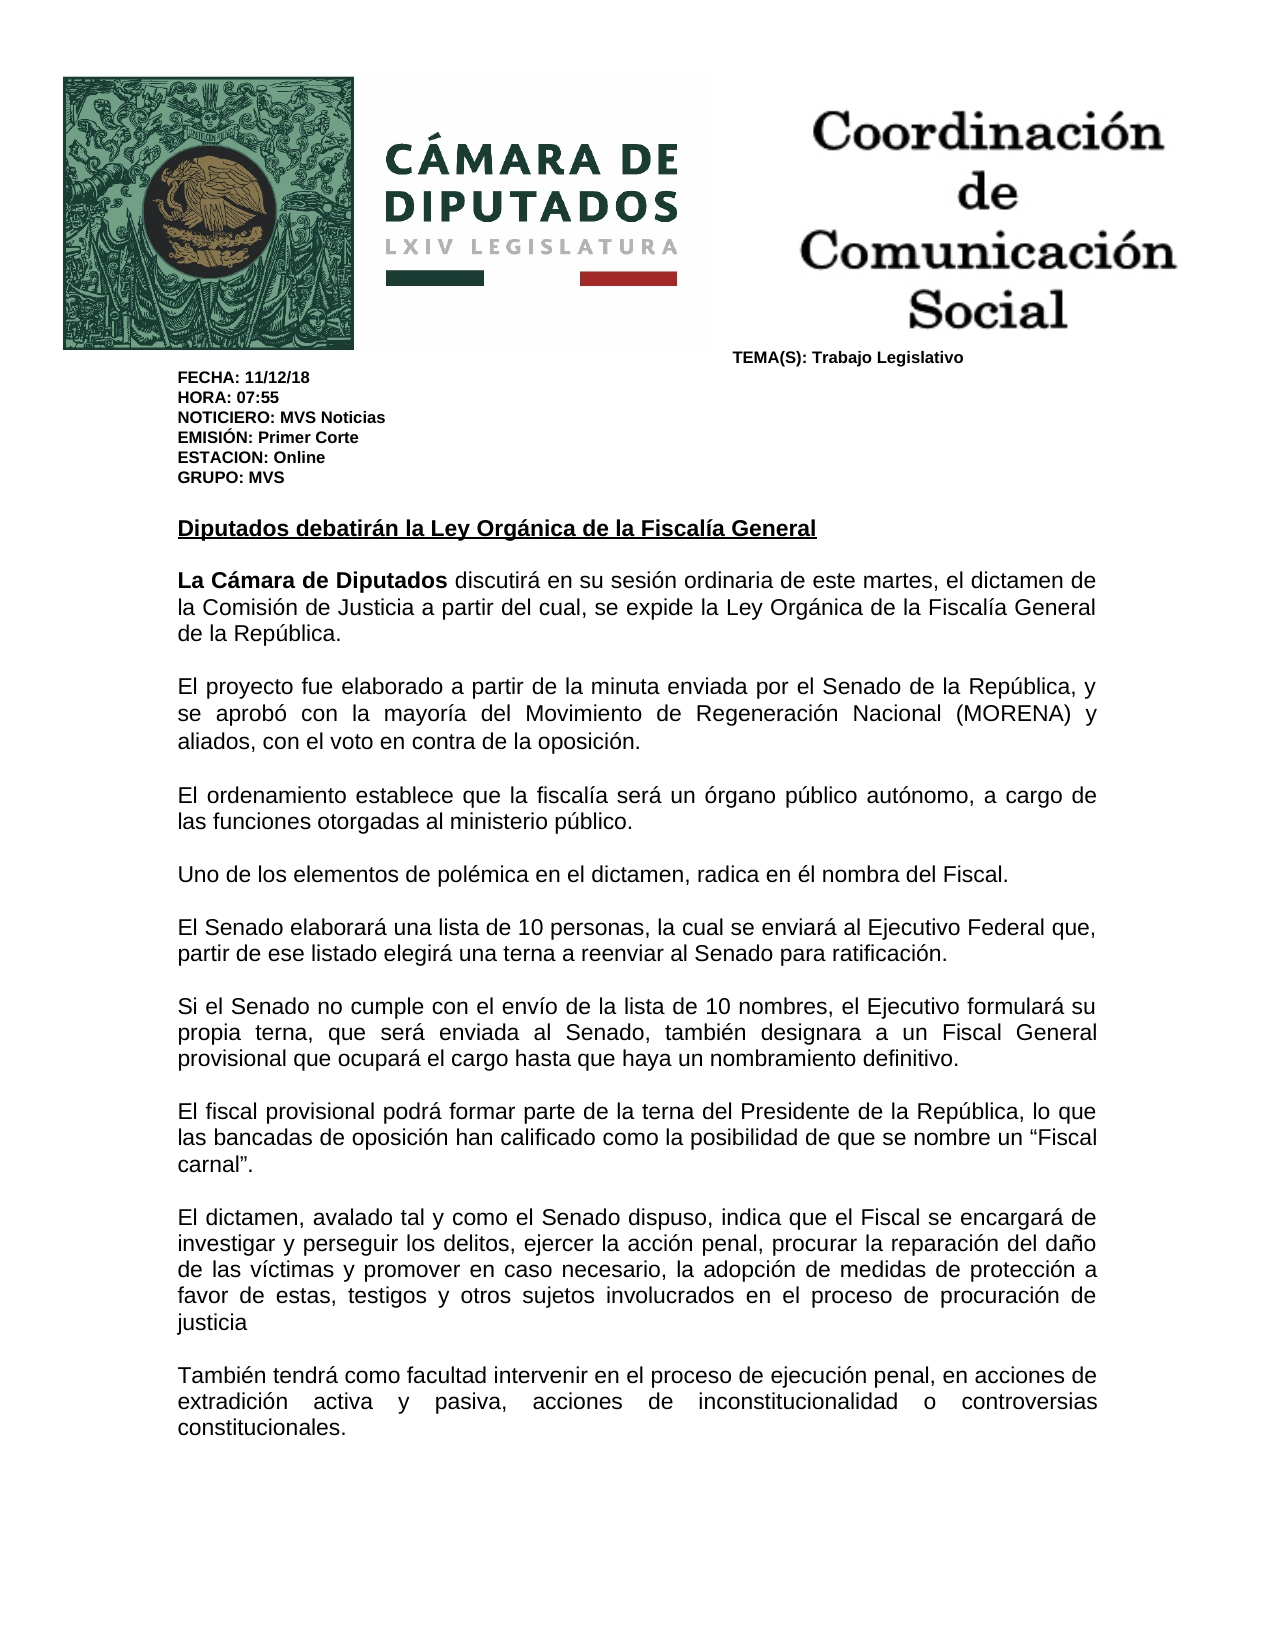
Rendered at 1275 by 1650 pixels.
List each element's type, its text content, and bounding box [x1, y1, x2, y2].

text TEMA(S): Trabajo Legislativo [177, 174, 1098, 367]
picture [60, 75, 713, 350]
text Diputados debatirán la Ley Orgánica de la Fiscalía General [177, 514, 1098, 541]
text HORA: 07:55 [177, 388, 1098, 407]
text El proyecto fue elaborado a partir de la minuta enviada por el Senado de la República, y se aprobó con la mayoría del Movimiento de Regeneración Nacional (MORENA) y aliados, con el voto en contra de la oposición. [177, 673, 1098, 754]
text También tendrá como facultad intervenir en el proceso de ejecución penal, en acciones de extradición activa y pasiva, acciones de inconstitucionalidad o controversias constitucionales. [177, 1362, 1098, 1441]
text Si el Senado no cumple con el envío de la lista de 10 nombres, el Ejecutivo formulará su propia terna, que será enviada al Senado, también designara a un Fiscal General provisional que ocupará el cargo hasta que haya un nombramiento definitivo. [177, 993, 1098, 1072]
picture [785, 103, 1189, 332]
text Uno de los elementos de polémica en el dictamen, radica en él nombra del Fiscal. [177, 861, 1098, 887]
text El fiscal provisional podrá formar parte de la terna del Presidente de la República, lo que las bancadas de oposición han calificado como la posibilidad de que se nombre un “Fiscal carnal”. [177, 1098, 1098, 1177]
text El ordenamiento establece que la fiscalía será un órgano público autónomo, a cargo de las funciones otorgadas al ministerio público. [177, 782, 1098, 834]
text El dictamen, avalado tal y como el Senado dispuso, indica que el Fiscal se encargará de investigar y perseguir los delitos, ejercer la acción penal, procurar la reparación del daño de las víctimas y promover en caso necesario, la adopción de medidas de protección a favor de estas, testigos y otros sujetos involucrados en el proceso de procuración de justicia [177, 1203, 1098, 1335]
text ESTACION: Online [177, 448, 1098, 467]
text GRUPO: MVS [177, 468, 1098, 487]
text FECHA: 11/12/18 [177, 367, 1098, 387]
text NOTICIERO: MVS Noticias [177, 408, 1098, 427]
text EMISIÓN: Primer Corte [177, 428, 1098, 447]
text El Senado elaborará una lista de 10 personas, la cual se enviará al Ejecutivo Federal que, partir de ese listado elegirá una terna a reenviar al Senado para ratificación. [177, 913, 1098, 966]
text La Cámara de Diputados discutirá en su sesión ordinaria de este martes, el dictamen de la Comisión de Justicia a partir del cual, se expide la Ley Orgánica de la Fiscalía General de la República. [177, 567, 1098, 646]
